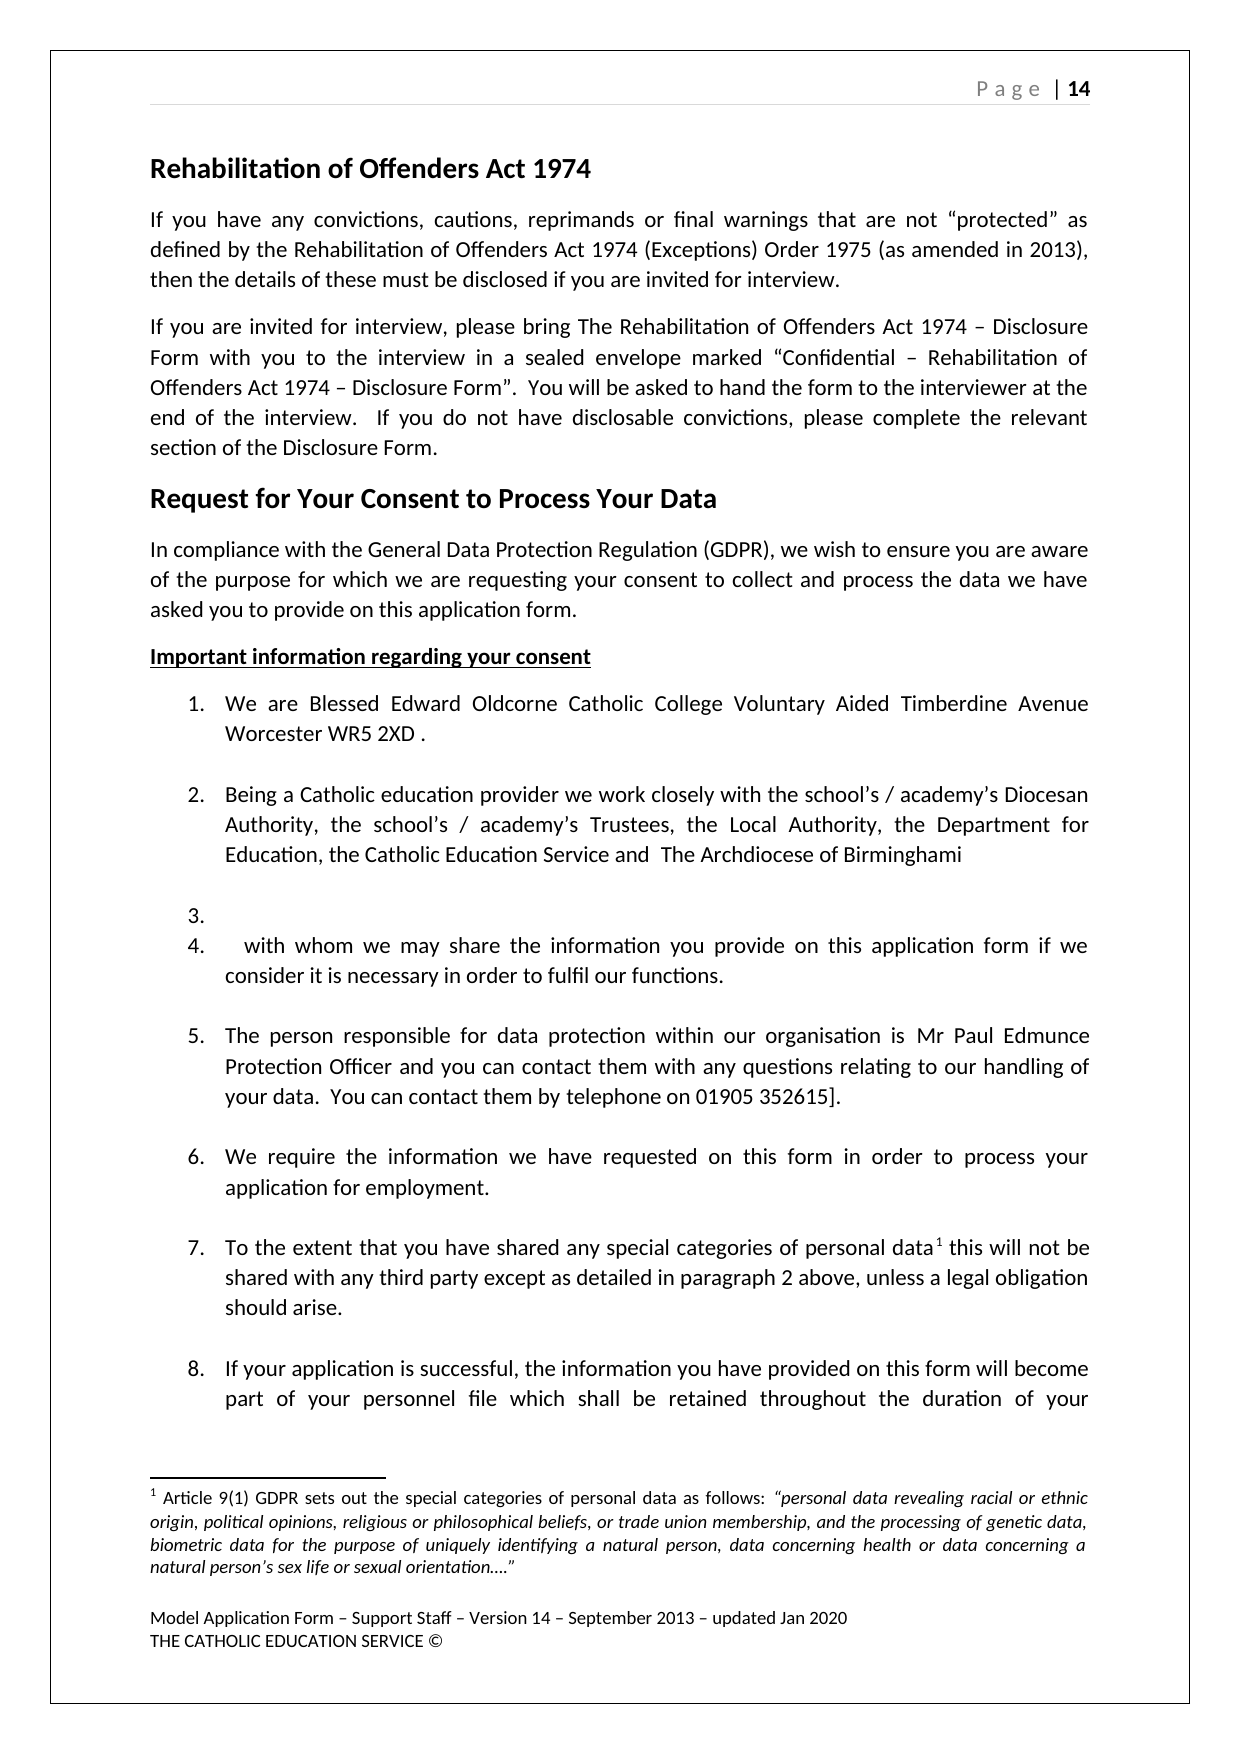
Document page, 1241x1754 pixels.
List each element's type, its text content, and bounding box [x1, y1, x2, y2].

text Rehabilitation of Offenders Act 1974 [150, 150, 1090, 186]
text If you have any convictions, cautions, reprimands or final warnings that are not “protected” as defined by the Rehabilitation of Offenders Act 1974 (Exceptions) Order 1975 (as amended in 2013), then the details of these must be disclosed if you are invited for interview. [150, 205, 1090, 293]
list The person responsible for data protection within our organisation is Mr Paul Edmunce Protection Officer and you can contact them with any questions relating to our handling of your data. You can contact them by telephone on 01905 352615]. [187, 1022, 1090, 1110]
text If you are invited for interview, please bring The Rehabilitation of Offenders Act 1974 – Disclosure Form with you to the interview in a sealed envelope marked “Confidential – Rehabilitation of Offenders Act 1974 – Disclosure Form”. You will be asked to hand the form to the interviewer at the end of the interview. If you do not have disclosable convictions, please complete the relevant section of the Disclosure Form. [150, 312, 1090, 461]
list We are Blessed Edward Oldcorne Catholic College Voluntary Aided Timberdine Avenue Worcester WR5 2XD . [187, 689, 1090, 748]
text Important information regarding your consent [150, 642, 1090, 671]
list with whom we may share the information you provide on this application form if we consider it is necessary in order to fulfil our functions. [187, 931, 1090, 989]
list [187, 1354, 1090, 1412]
text In compliance with the General Data Protection Regulation (GDPR), we wish to ensure you are aware of the purpose for which we are requesting your consent to collect and process the data we have asked you to provide on this application form. [150, 535, 1090, 624]
list To the extent that you have shared any special categories of personal data this will not be shared with any third party except as detailed in paragraph 2 above, unless a legal obligation should arise. [187, 1233, 1090, 1322]
list We require the information we have requested on this form in order to process your application for employment. [187, 1142, 1090, 1201]
list Being a Catholic education provider we work closely with the school’s / academy’s Diocesan Authority, the school’s / academy’s Trustees, the Local Authority, the Department for Education, the Catholic Education Service and The Archdiocese of Birminghami [187, 780, 1090, 868]
text Request for Your Consent to Process Your Data [150, 480, 1090, 516]
